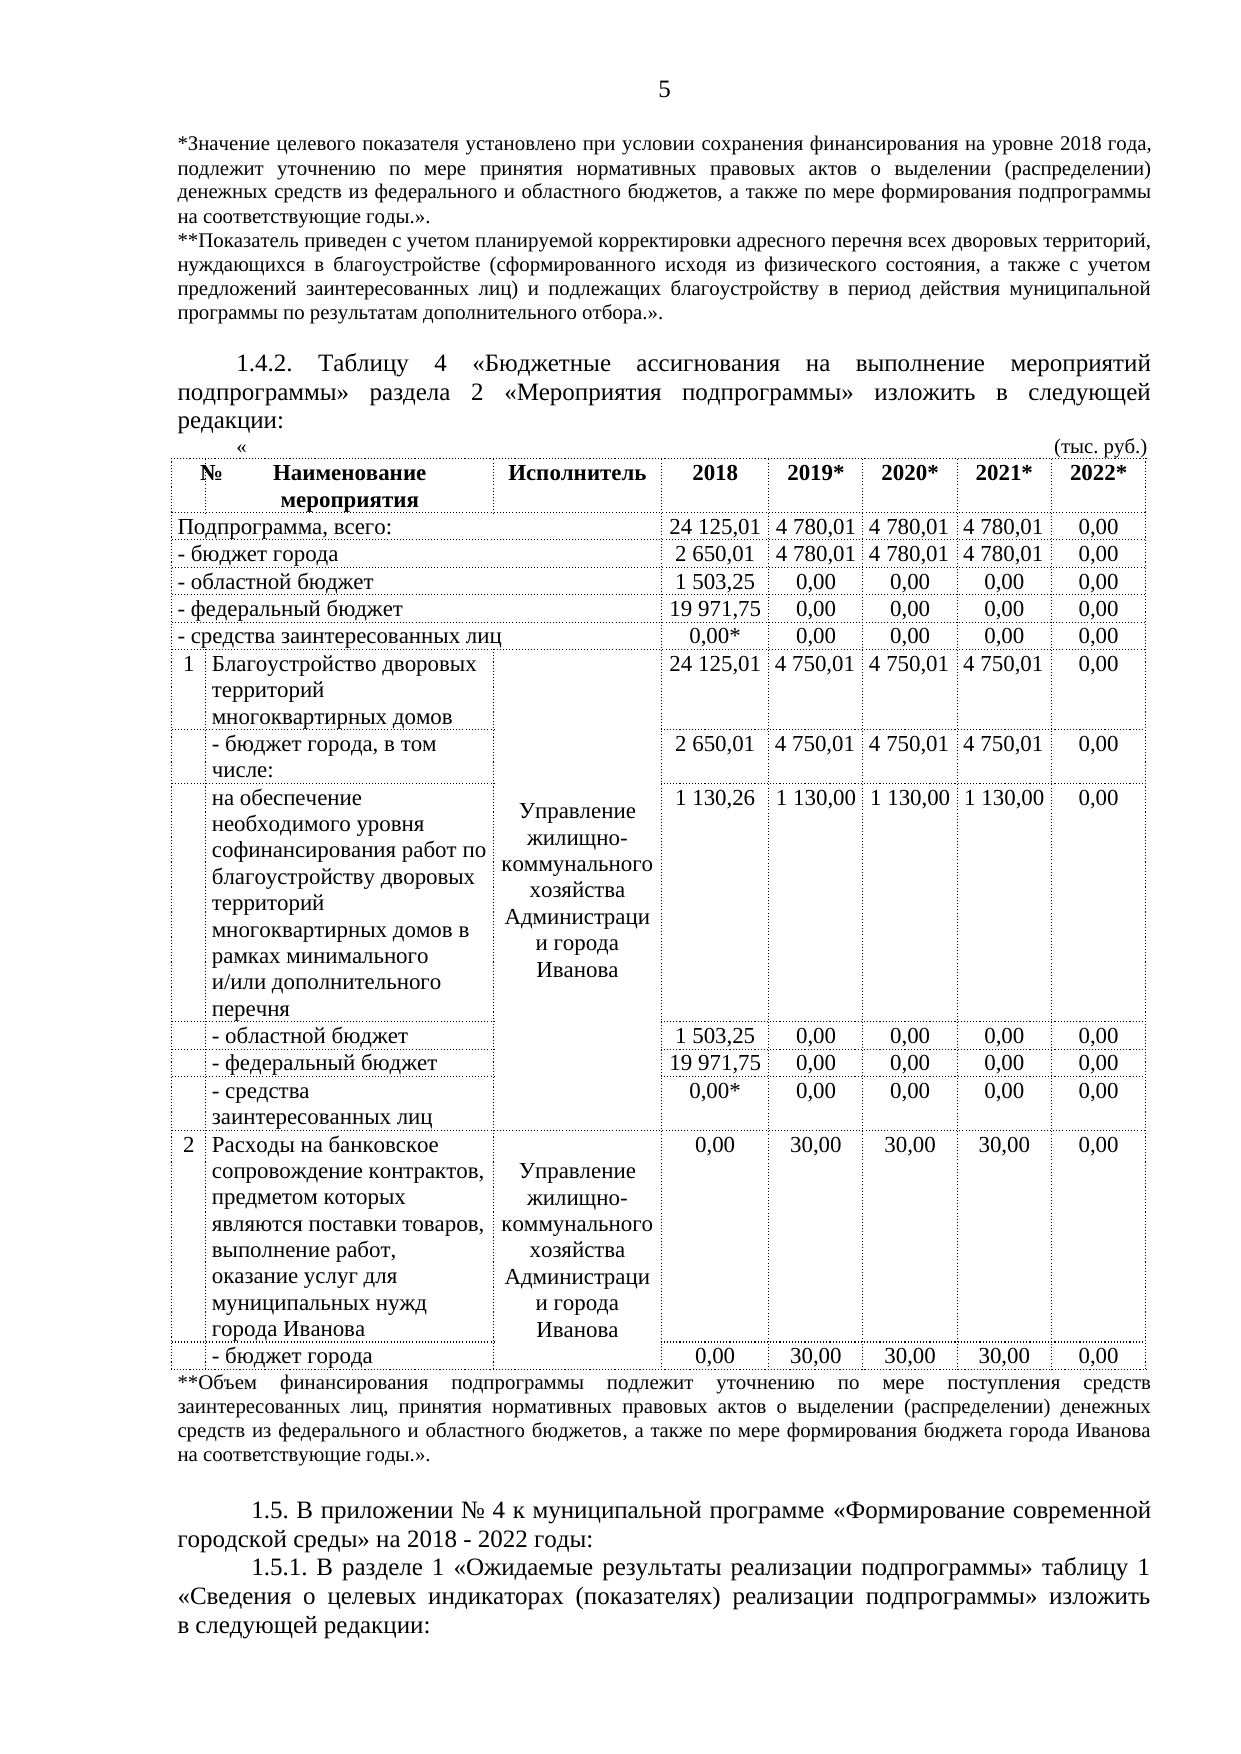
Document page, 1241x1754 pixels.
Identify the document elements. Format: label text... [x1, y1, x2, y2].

table_cell [171, 729, 206, 783]
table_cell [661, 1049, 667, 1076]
table_cell [171, 783, 206, 1021]
table_cell - бюджет города [206, 1341, 493, 1369]
table_cell - средства заинтересованных лиц [206, 1076, 493, 1129]
table_cell 4 780,01 [957, 512, 1051, 539]
table_cell 0,00 [1051, 1130, 1146, 1341]
table_cell 1 130,00 [957, 783, 1051, 1021]
table_header Исполнитель [493, 458, 661, 512]
table_cell 1 130,00 [863, 783, 957, 1021]
table_cell 4 750,01 [957, 729, 1051, 783]
table_cell 4 780,01 [863, 539, 957, 567]
table_header 2022* [1051, 458, 1146, 512]
table_cell 4 780,01 [863, 512, 957, 539]
text *Значение целевого показателя установлено при условии сохранения финансирования на уровне 2018 года, подлежит уточнению по мере принятия нормативных правовых актов о выделении (распределении) денежных средств из федерального и областного бюджетов, а также по мере формирования подпрограммы на соответствующие годы.». [177, 131, 1152, 228]
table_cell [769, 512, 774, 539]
table_cell [171, 1076, 206, 1129]
table_cell 0,00 [863, 1076, 957, 1129]
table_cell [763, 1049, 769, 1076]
table_cell 2 650,01 [661, 729, 769, 783]
table_cell 2 [171, 1130, 206, 1341]
text 1.5. В приложении № 4 к муниципальной программе «Формирование современной городской среды» на 2018 - 2022 годы: [177, 1495, 1152, 1552]
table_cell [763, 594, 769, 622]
table_cell 0,00 [1051, 1076, 1146, 1129]
table_cell 30,00 [957, 1341, 1051, 1369]
table_cell Благоустройство дворовых территорий многоквартирных домов [206, 649, 493, 729]
table_cell 30,00 [769, 1130, 863, 1341]
table_cell 0,00* [661, 1076, 769, 1129]
table_cell Подпрограмма, всего: [171, 512, 661, 539]
text **Объем финансирования подпрограммы подлежит уточнению по мере поступления средств заинтересованных лиц, принятия нормативных правовых актов о выделении (распределении) денежных средств из федерального и областного бюджетов, а также по мере формирования бюджета города Иванова на соответствующие годы.». [177, 1370, 1152, 1466]
table_cell - бюджет города, в том числе: [206, 729, 493, 783]
table_cell 30,00 [957, 1130, 1051, 1341]
table_cell 0,00 [957, 1076, 1051, 1129]
table_cell 4 750,01 [863, 649, 957, 729]
table_cell Расходы на банковское сопровождение контрактов, предметом которых являются поставки товаров, выполнение работ, оказание услуг для муниципальных нужд города Иванова [206, 1130, 493, 1341]
table_cell 0,00 [661, 1130, 769, 1341]
table_cell 30,00 [863, 1130, 957, 1341]
table_cell 0,00 [1051, 1341, 1146, 1369]
table_cell 30,00 [769, 1341, 863, 1369]
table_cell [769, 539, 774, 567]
table_cell 0,00 [1051, 649, 1146, 729]
table_header 2018 [661, 458, 769, 512]
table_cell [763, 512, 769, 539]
table_cell - областной бюджет [206, 1021, 493, 1048]
table_cell 1 [171, 649, 206, 729]
table_cell [171, 1021, 206, 1048]
table_cell 4 750,01 [769, 729, 863, 783]
text « (тыс. руб.) [177, 434, 1152, 458]
table_cell [171, 1341, 206, 1369]
table_cell - областной бюджет [171, 567, 661, 594]
table_cell 1 130,00 [769, 783, 863, 1021]
table_cell 4 780,01 [957, 539, 1051, 567]
text 1.4.2. Таблицу 4 «Бюджетные ассигнования на выполнение мероприятий подпрограммы» раздела 2 «Мероприятия подпрограммы» изложить в следующей редакции: [177, 348, 1152, 434]
text **Показатель приведен с учетом планируемой корректировки адресного перечня всех дворовых территорий, нуждающихся в благоустройстве (сформированного исходя из физического состояния, а также с учетом предложений заинтересованных лиц) и подлежащих благоустройству в период действия муниципальной программы по результатам дополнительного отбора.». [177, 228, 1152, 324]
text 1.5.1. В разделе 1 «Ожидаемые результаты реализации подпрограммы» таблицу 1 «Сведения о целевых индикаторах (показателях) реализации подпрограммы» изложить в следующей редакции: [177, 1552, 1152, 1639]
table_header 2019* [769, 458, 863, 512]
table_header № [171, 458, 206, 512]
table_cell 30,00 [863, 1341, 957, 1369]
table_cell Управление жилищно-коммунального хозяйства Администрации города Иванова [493, 649, 661, 1129]
table_cell - федеральный бюджет [206, 1049, 493, 1076]
table_header Наименование мероприятия [206, 458, 493, 512]
table_cell 24 125,01 [661, 649, 769, 729]
table_header 2020* [863, 458, 957, 512]
table_header 2021* [957, 458, 1051, 512]
table_cell 0,00 [769, 1076, 863, 1129]
table_cell 1 130,26 [661, 783, 769, 1021]
table_cell - федеральный бюджет [171, 594, 661, 622]
table_cell 4 750,01 [863, 729, 957, 783]
table_cell [171, 1049, 206, 1076]
table_cell 0,00 [1051, 783, 1146, 1021]
table_cell 4 750,01 [957, 649, 1051, 729]
table_cell 0,00 [1051, 729, 1146, 783]
table_cell Управление жилищно-коммунального хозяйства Администрации города Иванова [493, 1130, 661, 1369]
table_cell - бюджет города [171, 539, 661, 567]
table_cell на обеспечение необходимого уровня софинансирования работ по благоустройству дворовых территорий многоквартирных домов в рамках минимального и/или дополнительного перечня [206, 783, 493, 1021]
table_cell 4 750,01 [769, 649, 863, 729]
table_cell - средства заинтересованных лиц [171, 622, 661, 649]
